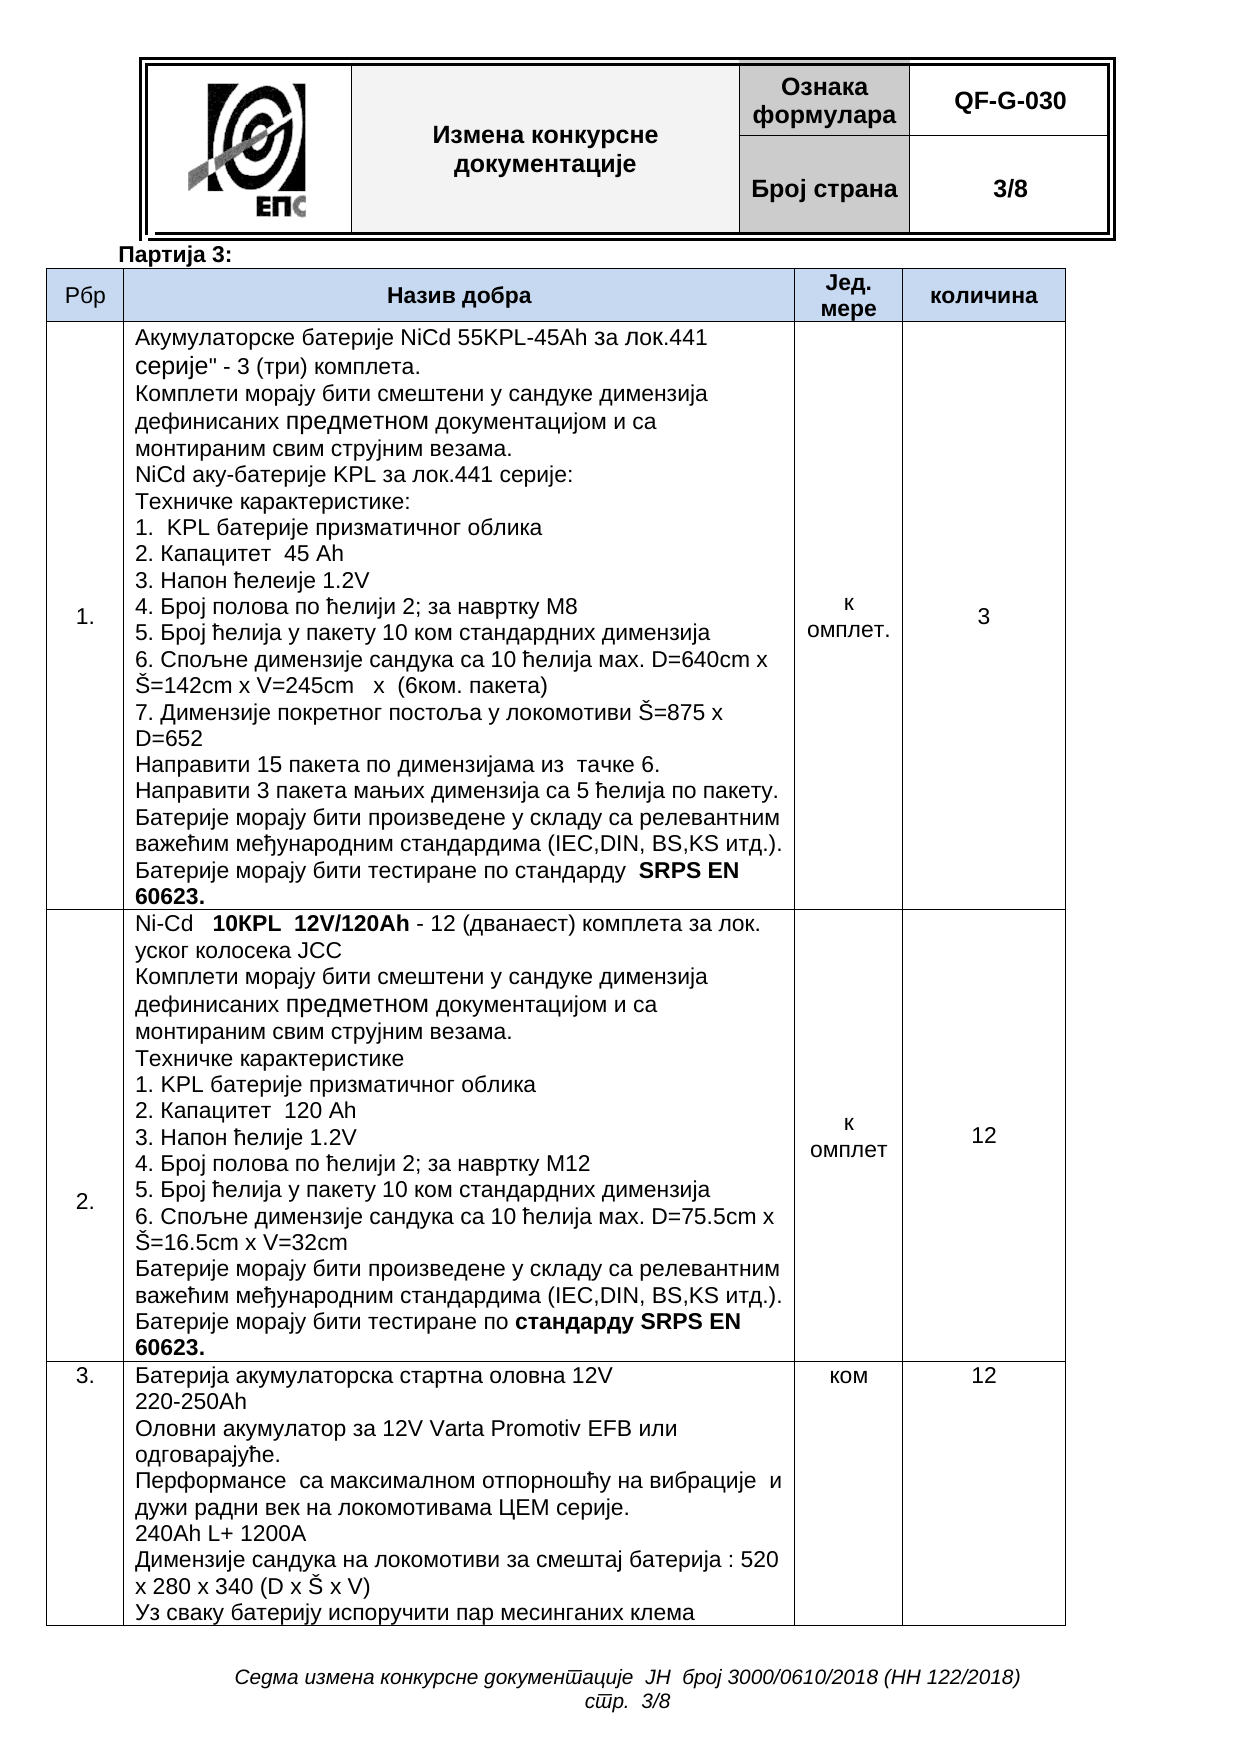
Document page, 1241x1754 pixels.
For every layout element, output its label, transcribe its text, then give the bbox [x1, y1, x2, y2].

table_cell Ni-Cd 10КРL 12V/120Ah - 12 (дванаест) комплета за лок. уског колосека ЈСС Комплети морају бити смештени у сандуке димензија дефинисаних предметном документацијом и са монтираним свим струјним везама. Техничке карактеристике 1. KPL батерије призматичног облика 2. Капацитет 120 Ah 3. Напон ћелије 1.2V 4. Број полова по ћелији 2; за навртку М12 5. Број ћелија у пакету 10 ком стандардних димензија 6. Спољне димензије сандука са 10 ћелија маx. D=75.5cm x Š=16.5cm x V=32cm Батерије морају бити произведене у складу са релевантним важећим међународним стандардима (IEC,DIN, BS,KS итд.). Батерије морају бити тестиране по стандарду SRPS EN 60623. [124, 910, 794, 1361]
table_cell 3 [903, 322, 1065, 909]
table_cell 1. [47, 322, 123, 909]
table_header Назив добра [124, 269, 794, 321]
table_cell ком [795, 1362, 902, 1625]
table_cell комплет. [795, 322, 902, 909]
table_header количина [903, 269, 1065, 321]
table_cell 12 [903, 1362, 1065, 1625]
table_cell 12 [903, 910, 1065, 1361]
text Партија 3: [118, 188, 1137, 267]
table_header Јед. мере [795, 269, 902, 321]
table_cell 2. [47, 910, 123, 1361]
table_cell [124, 1362, 794, 1625]
table_cell 3. [47, 1362, 123, 1625]
table_cell Aкумулаторске батерије NiCd 55KPL-45Ah зa лoк.441 серије" - 3 (три) комплета. Комплети морају бити смештени у сандуке димензија дефинисаних предметном документацијом и са монтираним свим струјним везама. NiCd аку-батерије KPL за лок.441 серије: Техничке карактеристике: 1. KPL батерије призматичног облика 2. Капацитет 45 Ah 3. Напон ћелеије 1.2V 4. Број полова по ћелији 2; за навртку М8 5. Број ћелија у пакету 10 ком стандардних димензија 6. Спољне димензије сандука са 10 ћелија маx. D=640cm x Š=142cm x V=245cm x (6ком. пакета) 7. Димензије покретног постоља у локомотиви Š=875 x D=652 Направити 15 пакета по димензијама из тачке 6. Направити 3 пакета мањих димензија са 5 ћелија по пакету. Батерије морају бити произведене у складу са релевантним важећим међународним стандардима (IEC,DIN, BS,KS итд.). Батерије морају бити тестиране по стандарду SRPS EN 60623. [124, 322, 794, 909]
table_cell комплет [795, 910, 902, 1361]
table_header Рбр [47, 269, 123, 321]
